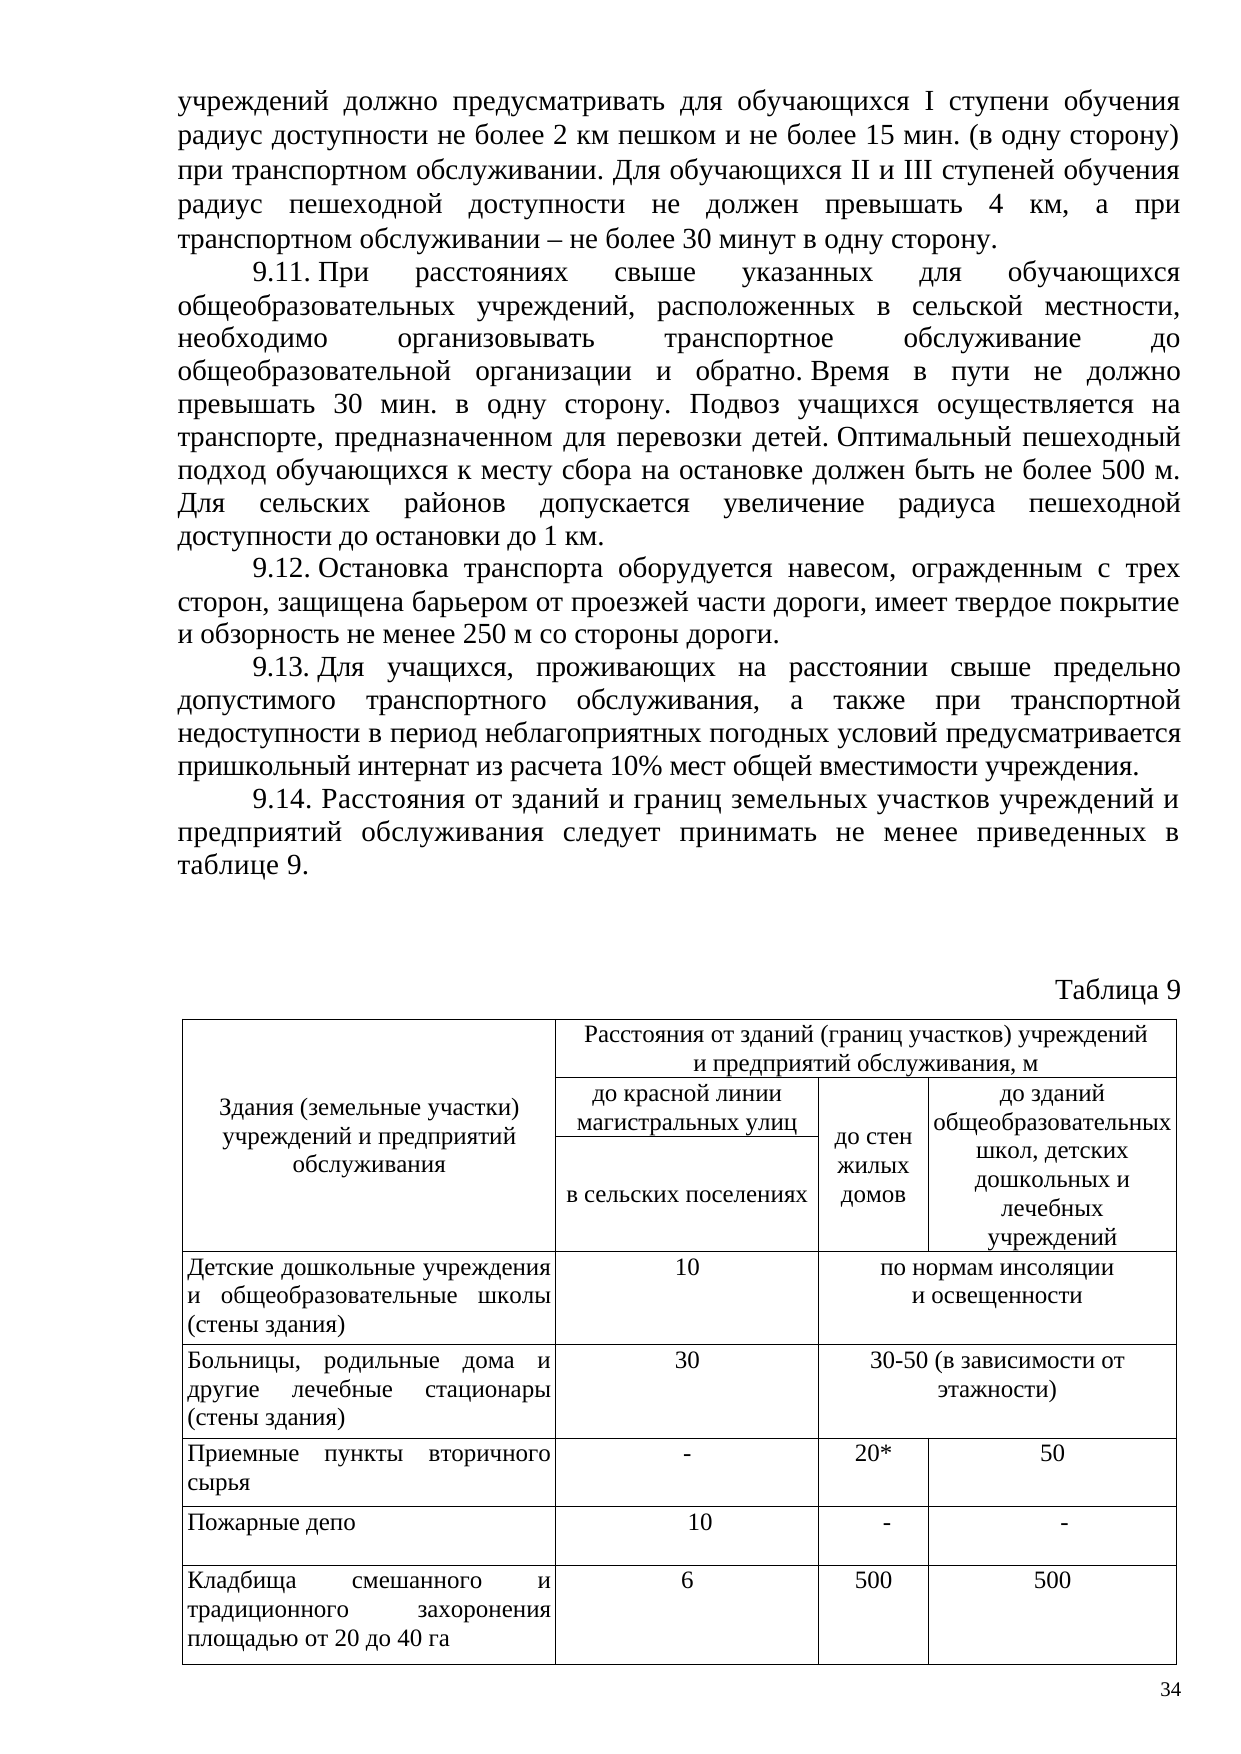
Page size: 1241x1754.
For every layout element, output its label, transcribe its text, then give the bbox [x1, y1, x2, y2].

table_cell по нормам инсоляции и освещенности [819, 1252, 1176, 1344]
table_cell 50 [929, 1439, 1176, 1506]
table_cell до красной линии магистральных улиц [556, 1078, 818, 1136]
table_cell Приемные пункты вторичного сырья [183, 1439, 555, 1506]
table_header Расстояния от зданий (границ участков) учреждений и предприятий обслуживания, м [556, 1020, 1176, 1077]
table_cell Больницы, родильные дома и другие лечебные стационары (стены здания) [183, 1345, 555, 1437]
table_cell 10 [556, 1507, 818, 1564]
table_cell 500 [819, 1566, 928, 1664]
text 9.11. При расстояниях свыше указанных для обучающихся общеобразовательных учреждений, расположенных в сельской местности, необходимо организовывать транспортное обслуживание до общеобразовательной организации и обратно. Время в пути не должно превышать 30 мин. в одну сторону. Подвоз учащихся осуществляется на транспорте, предназначенном для перевозки детей. Оптимальный пешеходный подход обучающихся к месту сбора на остановке должен быть не более 500 м. Для сельских районов допускается увеличение радиуса пешеходной доступности до остановки до 1 км. [177, 255, 1181, 552]
table_cell 20* [819, 1439, 928, 1506]
table_cell 6 [556, 1566, 818, 1664]
table_cell до зданий общеобразовательных школ, детских дошкольных и лечебных учреждений [929, 1078, 1176, 1251]
table_cell 30 [556, 1345, 818, 1437]
table_cell - [929, 1507, 1176, 1564]
table_cell Детские дошкольные учреждения и общеобразовательные школы (стены здания) [183, 1252, 555, 1344]
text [177, 83, 1181, 254]
table_cell 500 [929, 1566, 1176, 1664]
text 9.13. Для учащихся, проживающих на расстоянии свыше предельно допустимого транспортного обслуживания, а также при транспортной недоступности в период неблагоприятных погодных условий предусматривается пришкольный интернат из расчета 10% мест общей вместимости учреждения. [177, 650, 1181, 782]
table_cell - [819, 1507, 928, 1564]
table_cell Пожарные депо [183, 1507, 555, 1564]
table_cell 10 [556, 1252, 818, 1344]
table_cell - [556, 1439, 818, 1506]
text 9.12. Остановка транспорта оборудуется навесом, огражденным с трех сторон, защищена барьером от проезжей части дороги, имеет твердое покрытие и обзорность не менее 250 м со стороны дороги. [177, 552, 1181, 650]
table_cell до стен жилых домов [819, 1078, 928, 1251]
table_header Здания (земельные участки) учреждений и предприятий обслуживания [183, 1020, 555, 1251]
text Таблица 9 [177, 972, 1181, 1006]
table_cell Кладбища смешанного и традиционного захоронения площадью от 20 до 40 га [183, 1566, 555, 1664]
table_cell в сельских поселениях [556, 1137, 818, 1251]
text 9.14. Расстояния от зданий и границ земельных участков учреждений и предприятий обслуживания следует принимать не менее приведенных в таблице 9. [177, 782, 1181, 880]
table_cell 30-50 (в зависимости от этажности) [819, 1345, 1176, 1437]
